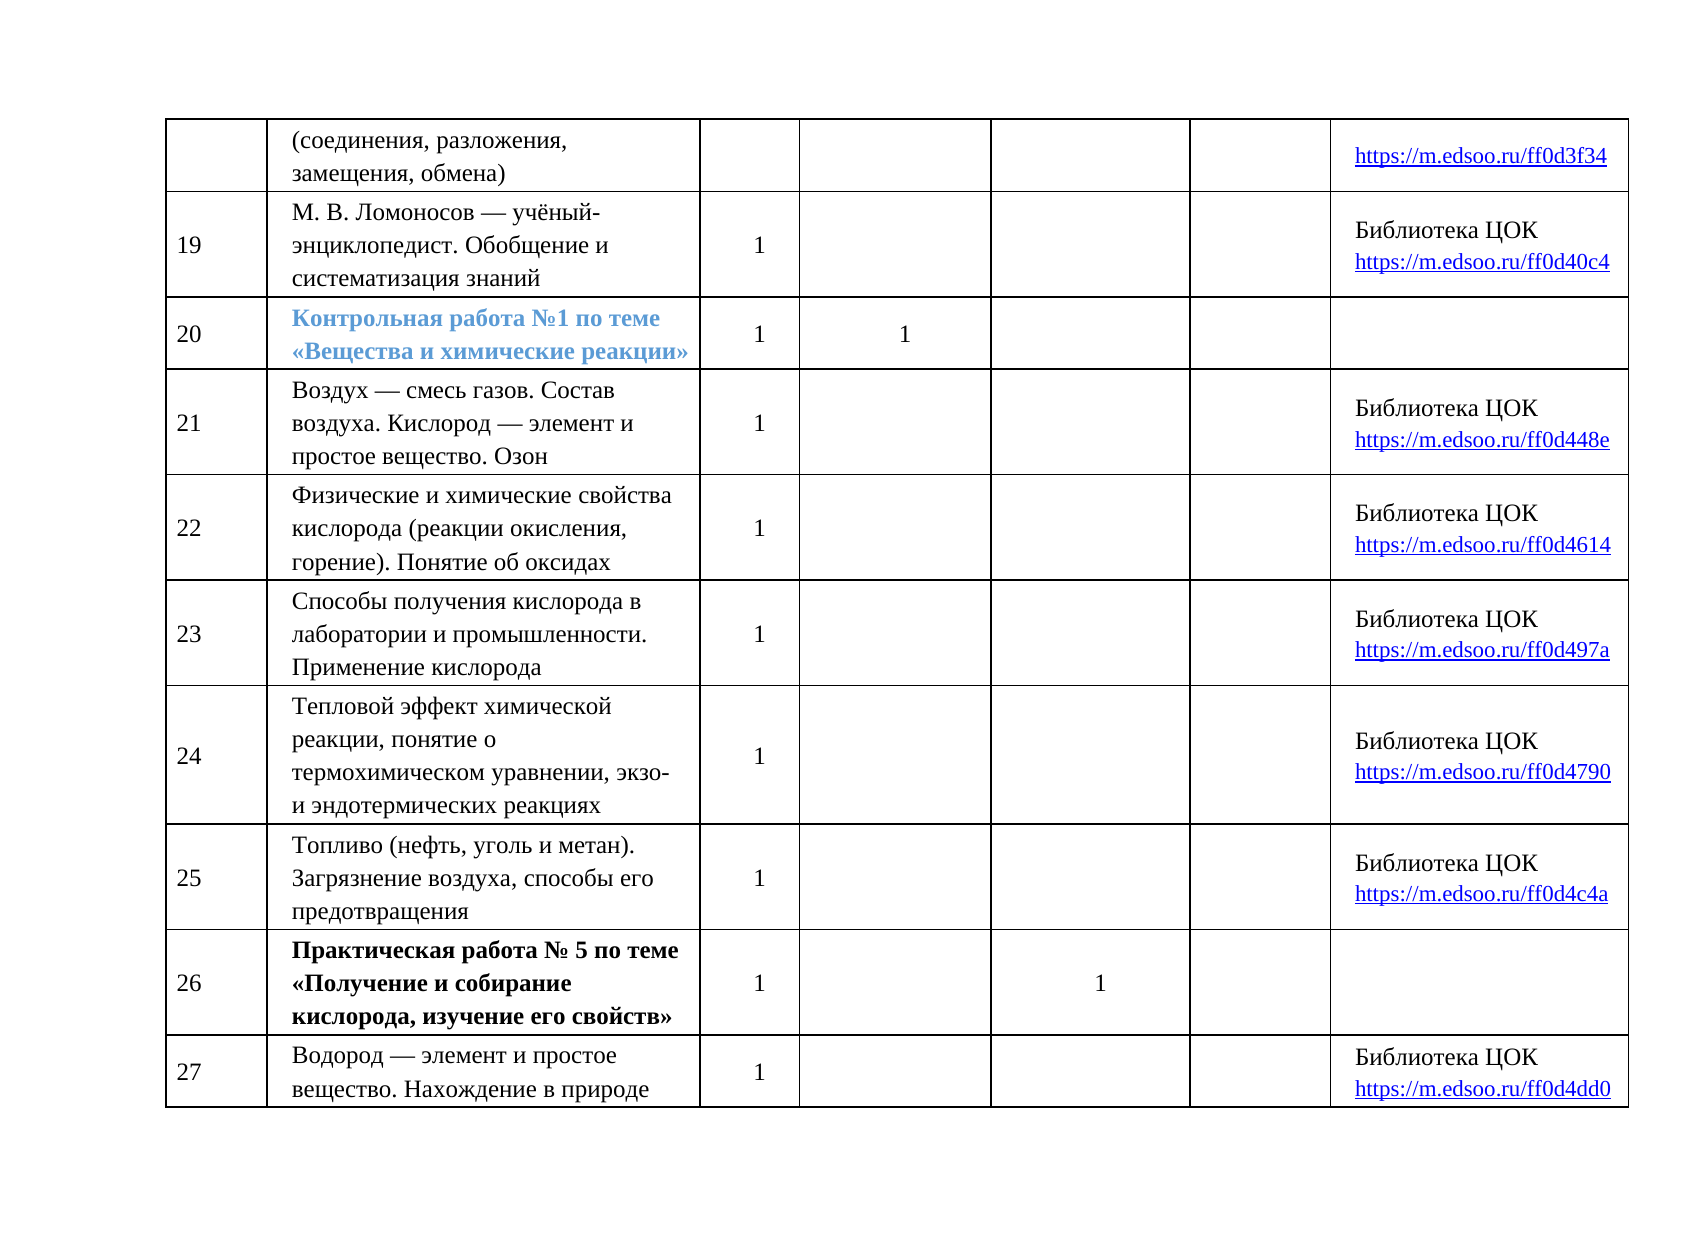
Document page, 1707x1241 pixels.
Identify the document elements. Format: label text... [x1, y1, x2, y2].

table_cell [992, 120, 1189, 191]
table_cell Библиотека ЦОК https://m.edsoo.ru/ff0d4614 [1331, 475, 1628, 579]
table_cell М. В. Ломоносов — учёный-энциклопедист. Обобщение и систематизация знаний [268, 192, 699, 296]
table_cell 22 [167, 475, 266, 579]
table_cell Водород — элемент и простое вещество. Нахождение в природе [268, 1036, 699, 1106]
table_cell 18 [167, 120, 266, 191]
table_cell 1 [701, 930, 799, 1034]
table_cell 24 [167, 686, 266, 823]
table_cell 1 [701, 192, 799, 296]
table_cell [1331, 298, 1628, 368]
table_cell [800, 930, 990, 1034]
table_cell [1191, 192, 1330, 296]
table_cell 1 [701, 370, 799, 474]
table_cell Тепловой эффект химической реакции, понятие о термохимическом уравнении, экзо- и эндотермических реакциях [268, 686, 699, 823]
table_cell [800, 686, 990, 823]
table_cell [992, 581, 1189, 684]
table_cell [992, 1036, 1189, 1106]
table_cell 1 [800, 298, 990, 368]
table_cell 21 [167, 370, 266, 474]
table_cell 1 [701, 825, 799, 928]
table_cell [800, 120, 990, 191]
table_cell 26 [167, 930, 266, 1034]
table_cell [1191, 686, 1330, 823]
table_cell 1 [701, 475, 799, 579]
table_cell [1191, 120, 1330, 191]
table_cell Способы получения кислорода в лаборатории и промышленности. Применение кислорода [268, 581, 699, 684]
table_cell 23 [167, 581, 266, 684]
table_cell [800, 192, 990, 296]
table_cell Воздух — смесь газов. Состав воздуха. Кислород — элемент и простое вещество. Озон [268, 370, 699, 474]
table_cell [1191, 581, 1330, 684]
table_cell [992, 475, 1189, 579]
table_cell Библиотека ЦОК https://m.edsoo.ru/ff0d40c4 [1331, 192, 1628, 296]
table_cell [800, 581, 990, 684]
table_cell 1 [992, 930, 1189, 1034]
table_cell [800, 370, 990, 474]
table_cell [1331, 930, 1628, 1034]
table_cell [1331, 1036, 1628, 1106]
table_cell Физические и химические свойства кислорода (реакции окисления, горение). Понятие об оксидах [268, 475, 699, 579]
table_cell 1 [701, 120, 799, 191]
table_cell Библиотека ЦОК https://m.edsoo.ru/ff0d448e [1331, 370, 1628, 474]
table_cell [268, 120, 699, 191]
table_cell [992, 370, 1189, 474]
table_cell 20 [167, 298, 266, 368]
table_cell [1191, 298, 1330, 368]
table_cell [1191, 825, 1330, 928]
table_cell [992, 825, 1189, 928]
table_cell Практическая работа № 5 по теме «Получение и собирание кислорода, изучение его свойств» [268, 930, 699, 1034]
table_cell 25 [167, 825, 266, 928]
table_cell [1191, 1036, 1330, 1106]
table_cell [992, 298, 1189, 368]
table_cell [1191, 370, 1330, 474]
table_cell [1331, 120, 1628, 191]
table_cell 1 [701, 1036, 799, 1106]
table_cell 1 [701, 298, 799, 368]
table_cell Библиотека ЦОК https://m.edsoo.ru/ff0d4c4a [1331, 825, 1628, 928]
table_cell [800, 1036, 990, 1106]
table_cell Контрольная работа №1 по теме «Вещества и химические реакции» [268, 298, 699, 368]
table_cell 19 [167, 192, 266, 296]
table_cell 1 [701, 686, 799, 823]
table_cell [800, 825, 990, 928]
table_cell [800, 475, 990, 579]
table_cell Топливо (нефть, уголь и метан). Загрязнение воздуха, способы его предотвращения [268, 825, 699, 928]
table_cell [992, 686, 1189, 823]
table_cell 1 [701, 581, 799, 684]
table_cell [1191, 930, 1330, 1034]
table_cell 27 [167, 1036, 266, 1106]
table_cell [1191, 475, 1330, 579]
table_cell Библиотека ЦОК https://m.edsoo.ru/ff0d497a [1331, 581, 1628, 684]
table_cell Библиотека ЦОК https://m.edsoo.ru/ff0d4790 [1331, 686, 1628, 823]
table_cell [992, 192, 1189, 296]
